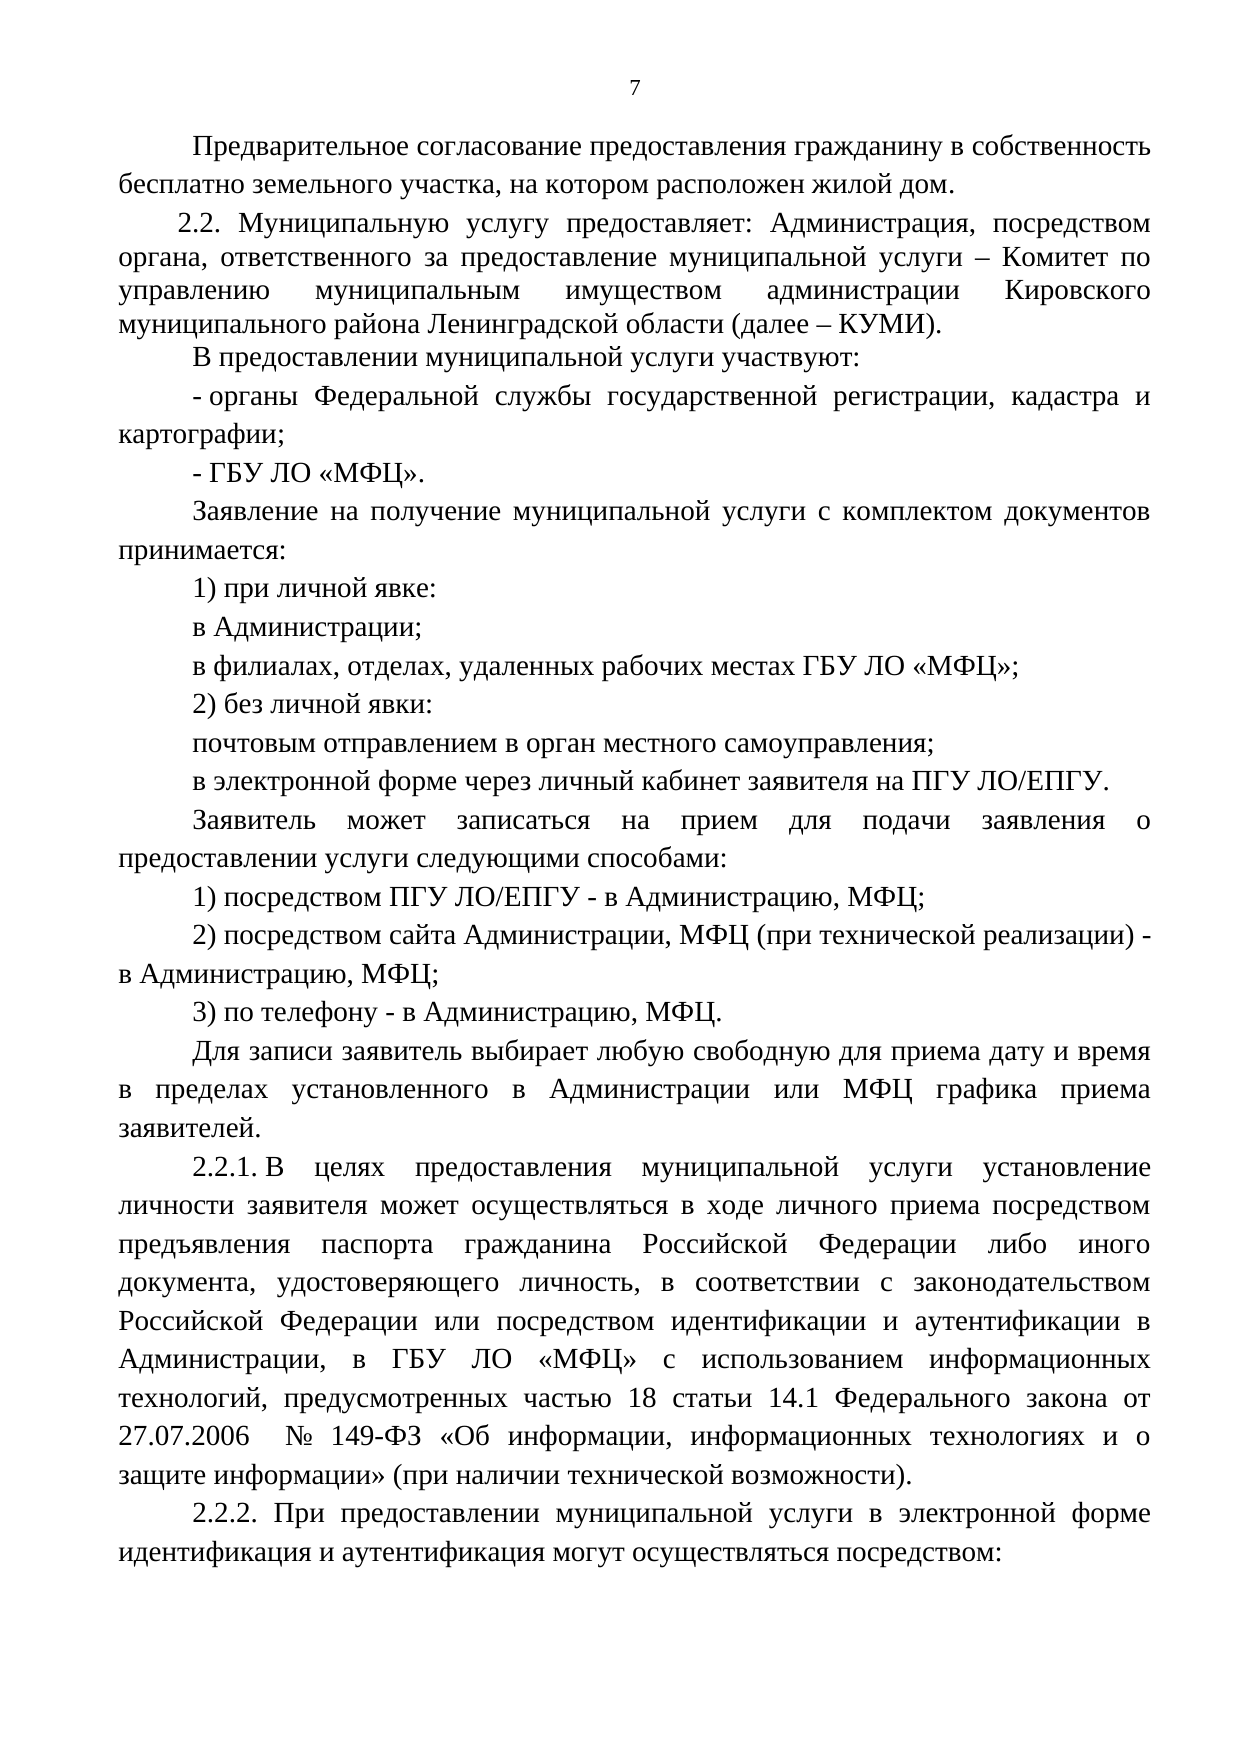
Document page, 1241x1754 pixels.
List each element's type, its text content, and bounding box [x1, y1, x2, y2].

text Предварительное согласование предоставления гражданину в собственность бесплатно земельного участка, на котором расположен жилой дом. [118, 128, 1152, 200]
text - органы Федеральной службы государственной регистрации, кадастра и картографии; [118, 378, 1152, 450]
text почтовым отправлением в орган местного самоуправления; [118, 725, 1152, 758]
text Заявление на получение муниципальной услуги с комплектом документов принимается: [118, 493, 1152, 566]
text В предоставлении муниципальной услуги участвуют: [118, 339, 1152, 373]
text 1) посредством ПГУ ЛО/ЕПГУ - в Администрацию, МФЦ; [118, 879, 1152, 912]
text Для записи заявитель выбирает любую свободную для приема дату и время в пределах установленного в Администрации или МФЦ графика приема заявителей. [118, 1033, 1152, 1144]
text 2.2.1. В целях предоставления муниципальной услуги установление личности заявителя может осуществляться в ходе личного приема посредством предъявления паспорта гражданина Российской Федерации либо иного документа, удостоверяющего личность, в соответствии с законодательством Российской Федерации или посредством идентификации и аутентификации в Администрации, в ГБУ ЛО «МФЦ» с использованием информационных технологий, предусмотренных частью 18 статьи 14.1 Федерального закона от 27.07.2006 № 149-ФЗ «Об информации, информационных технологиях и о защите информации» (при наличии технической возможности). [118, 1149, 1152, 1491]
text в Администрации; [118, 609, 1152, 643]
text - ГБУ ЛО «МФЦ». [192, 455, 1152, 488]
text 2.2.2. При предоставлении муниципальной услуги в электронной форме идентификация и аутентификация могут осуществляться посредством: [118, 1496, 1152, 1568]
text 2) посредством сайта Администрации, МФЦ (при технической реализации) - в Администрацию, МФЦ; [118, 917, 1152, 989]
text в филиалах, отделах, удаленных рабочих местах ГБУ ЛО «МФЦ»; [118, 648, 1152, 681]
text 1) при личной явке: [118, 571, 1152, 604]
text 3) по телефону - в Администрацию, МФЦ. [118, 994, 1152, 1028]
text 2) без личной явки: [118, 686, 1152, 720]
text 2.2. Муниципальную услугу предоставляет: Администрация, посредством органа, ответственного за предоставление муниципальной услуги – Комитет по управлению муниципальным имуществом администрации Кировского муниципального района Ленинградской области (далее – КУМИ). [118, 205, 1152, 339]
text Заявитель может записаться на прием для подачи заявления о предоставлении услуги следующими способами: [118, 802, 1152, 874]
text в электронной форме через личный кабинет заявителя на ПГУ ЛО/ЕПГУ. [118, 763, 1152, 797]
